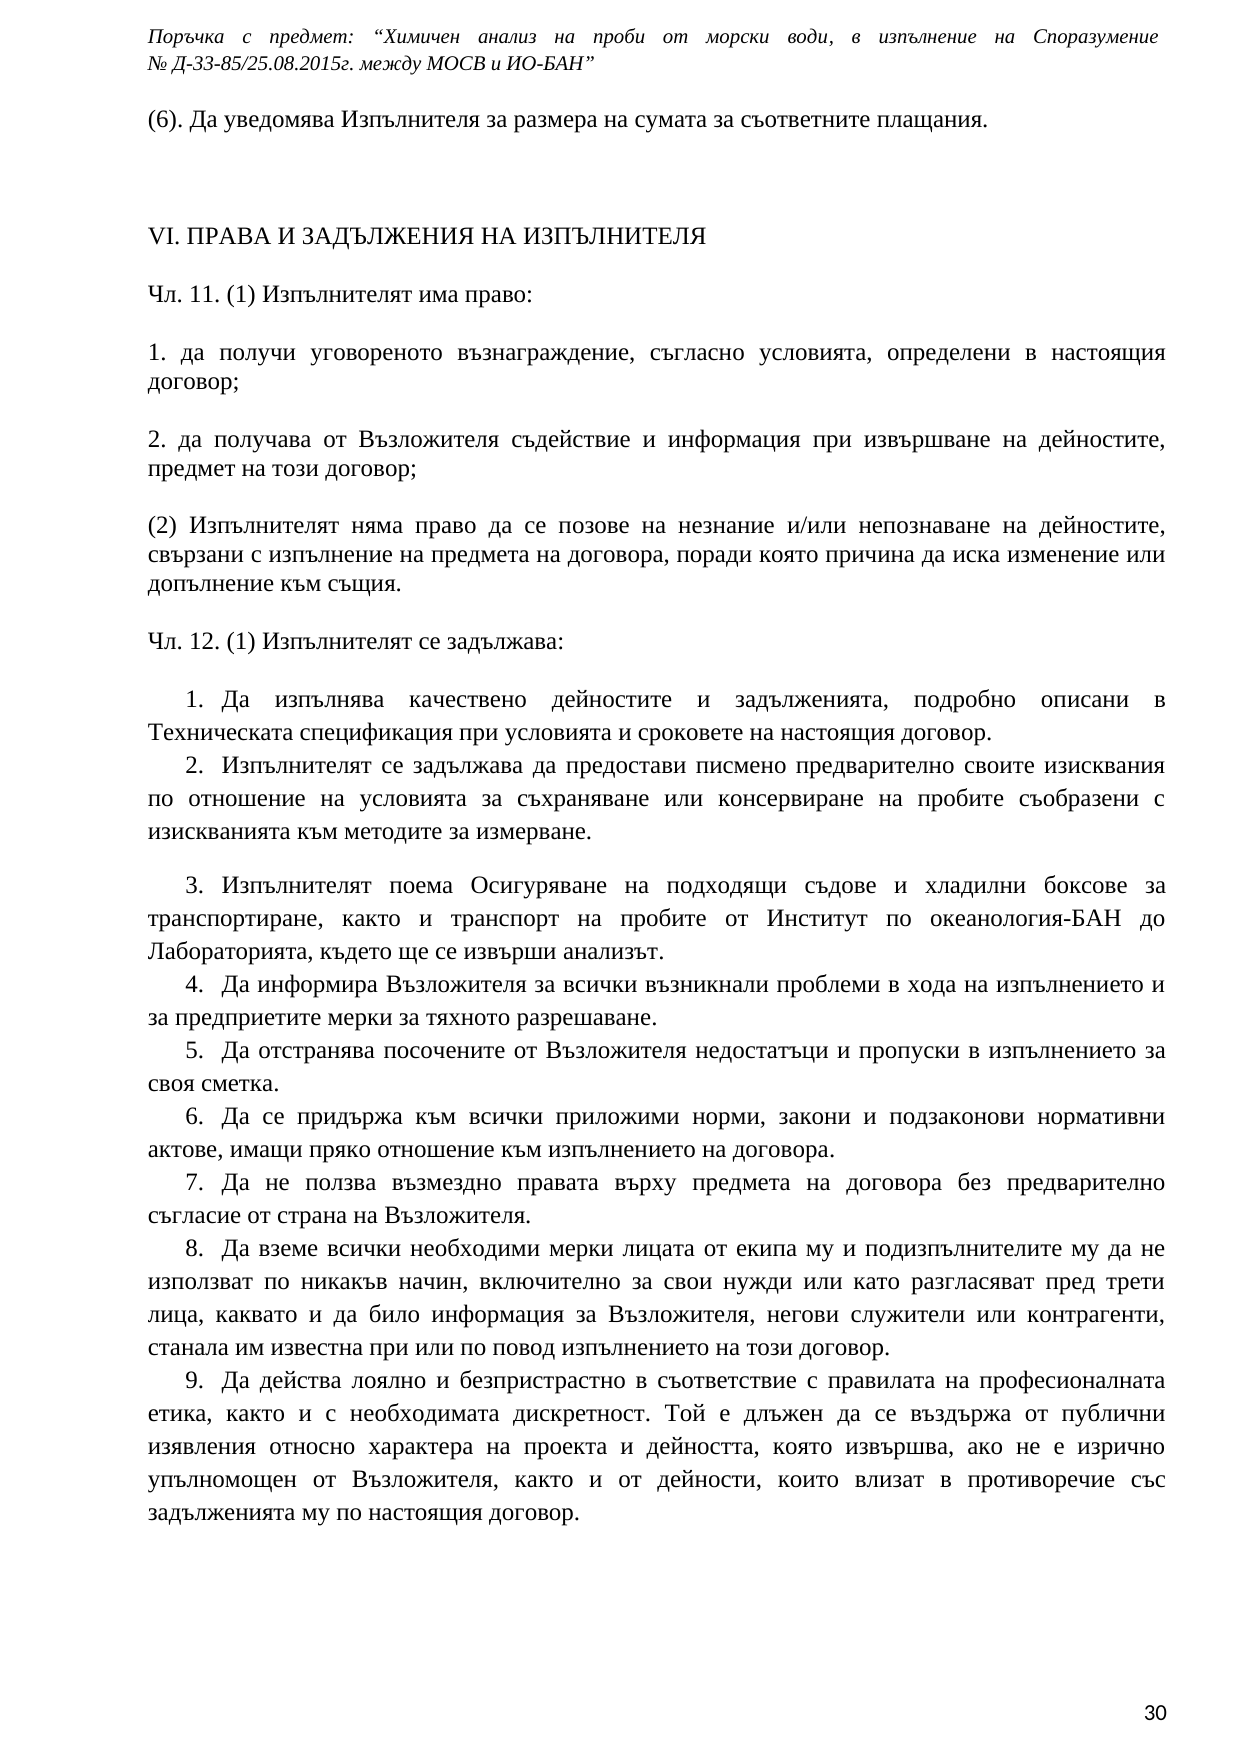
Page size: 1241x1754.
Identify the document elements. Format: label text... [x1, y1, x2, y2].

list Да се придържа към всички приложими норми, закони и подзаконови нормативни актове, имащи пряко отношение към изпълнението на договора. [148, 1101, 1167, 1163]
text Чл. 12. (1) Изпълнителят се задължава: [148, 626, 1167, 655]
list Изпълнителят поема Осигуряване на подходящи съдове и хладилни боксове за транспортиране, както и транспорт на пробите от Институт по океанология-БАН до Лабораторията, където ще се извърши анализът. [148, 870, 1167, 964]
list Да действа лоялно и безпристрастно в съответствие с правилата на професионалната етика, както и с необходимата дискретност. Той е длъжен да се въздържа от публични изявления относно характера на проекта и дейността, която извършва, ако не е изрично упълномощен от Възложителя, както и от дейности, които влизат в противоречие със задълженията му по настоящия договор. [148, 1365, 1167, 1526]
list Да не ползва възмездно правата върху предмета на договора без предварително съгласие от страна на Възложителя. [148, 1167, 1167, 1229]
list Да отстранява посочените от Възложителя недостатъци и пропуски в изпълнението за своя сметка. [148, 1035, 1167, 1097]
text 2. да получава от Възложителя съдействие и информация при извършване на дейностите, предмет на този договор; [148, 424, 1167, 481]
list Да изпълнява качествено дейностите и задълженията, подробно описани в Техническата спецификация при условията и сроковете на настоящия договор. [148, 684, 1167, 746]
text (2) Изпълнителят няма право да се позове на незнание и/или непознаване на дейностите, свързани с изпълнение на предмета на договора, поради която причина да иска изменение или допълнение към същия. [148, 511, 1167, 597]
list Изпълнителят се задължава да предостави писмено предварително своите изисквания по отношение на условията за съхраняване или консервиране на пробите съобразени с изискванията към методите за измерване. [148, 750, 1167, 845]
text Чл. 11. (1) Изпълнителят има право: [148, 279, 1167, 308]
text (6). Да уведомява Изпълнителя за размера на сумата за съответните плащания. [148, 104, 1167, 132]
list Да вземе всички необходими мерки лицата от екипа му и подизпълнителите му да не използват по никакъв начин, включително за свои нужди или като разгласяват пред трети лица, каквато и да било информация за Възложителя, негови служители или контрагенти, станала им известна при или по повод изпълнението на този договор. [148, 1233, 1167, 1361]
text VІ. ПРАВА И ЗАДЪЛЖЕНИЯ НА ИЗПЪЛНИТЕЛЯ [148, 221, 1167, 250]
text 1. да получи уговореното възнаграждение, съгласно условията, определени в настоящия договор; [148, 337, 1167, 395]
list Да информира Възложителя за всички възникнали проблеми в хода на изпълнението и за предприетите мерки за тяхното разрешаване. [148, 969, 1167, 1031]
